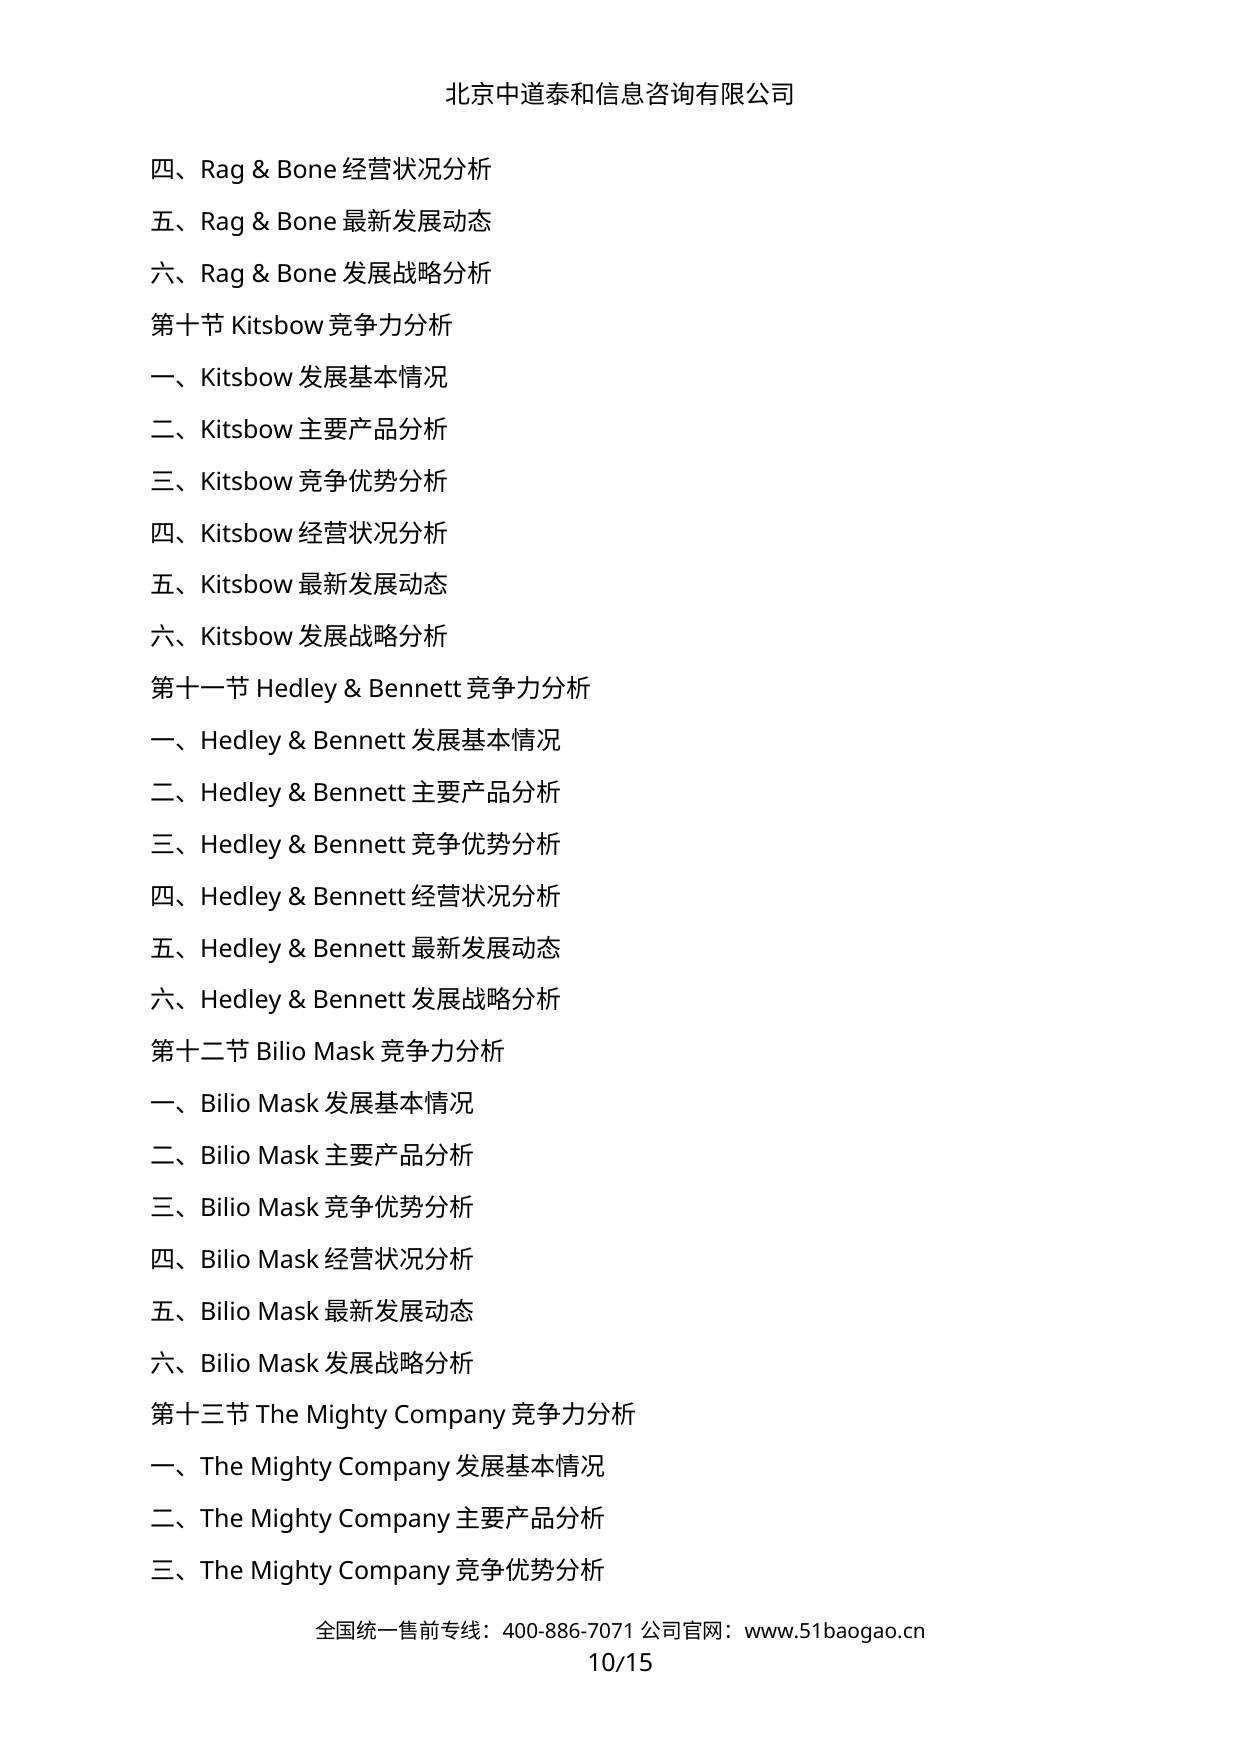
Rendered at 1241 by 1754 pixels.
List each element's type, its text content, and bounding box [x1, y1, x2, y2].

text 五、Rag & Bone最新发展动态 [150, 202, 1090, 238]
text 六、Hedley & Bennett发展战略分析 [150, 980, 1090, 1016]
text 六、Bilio Mask发展战略分析 [150, 1343, 1090, 1379]
text 四、Hedley & Bennett经营状况分析 [150, 876, 1090, 912]
text 第十一节 Hedley & Bennett竞争力分析 [150, 669, 1090, 705]
text 四、Bilio Mask经营状况分析 [150, 1239, 1090, 1276]
text 二、Bilio Mask主要产品分析 [150, 1136, 1090, 1172]
text 五、Kitsbow最新发展动态 [150, 565, 1090, 601]
text 二、Hedley & Bennett主要产品分析 [150, 772, 1090, 809]
text 二、Kitsbow主要产品分析 [150, 409, 1090, 446]
text 六、Kitsbow发展战略分析 [150, 617, 1090, 653]
text 三、Hedley & Bennett竞争优势分析 [150, 824, 1090, 861]
text 三、Bilio Mask竞争优势分析 [150, 1187, 1090, 1224]
text 四、Rag & Bone经营状况分析 [150, 150, 1090, 186]
text 一、Kitsbow发展基本情况 [150, 357, 1090, 394]
text 五、Bilio Mask最新发展动态 [150, 1291, 1090, 1327]
text 一、Bilio Mask发展基本情况 [150, 1084, 1090, 1120]
text 四、Kitsbow经营状况分析 [150, 513, 1090, 549]
text 一、Hedley & Bennett发展基本情况 [150, 721, 1090, 757]
text 二、The Mighty Company主要产品分析 [150, 1499, 1090, 1535]
text 一、The Mighty Company发展基本情况 [150, 1447, 1090, 1483]
text 三、The Mighty Company竞争优势分析 [150, 1551, 1090, 1587]
text 三、Kitsbow竞争优势分析 [150, 461, 1090, 497]
text 五、Hedley & Bennett最新发展动态 [150, 928, 1090, 964]
text 六、Rag & Bone发展战略分析 [150, 254, 1090, 290]
text 第十三节 The Mighty Company竞争力分析 [150, 1395, 1090, 1431]
text 第十节 Kitsbow竞争力分析 [150, 306, 1090, 342]
text 第十二节 Bilio Mask竞争力分析 [150, 1032, 1090, 1068]
